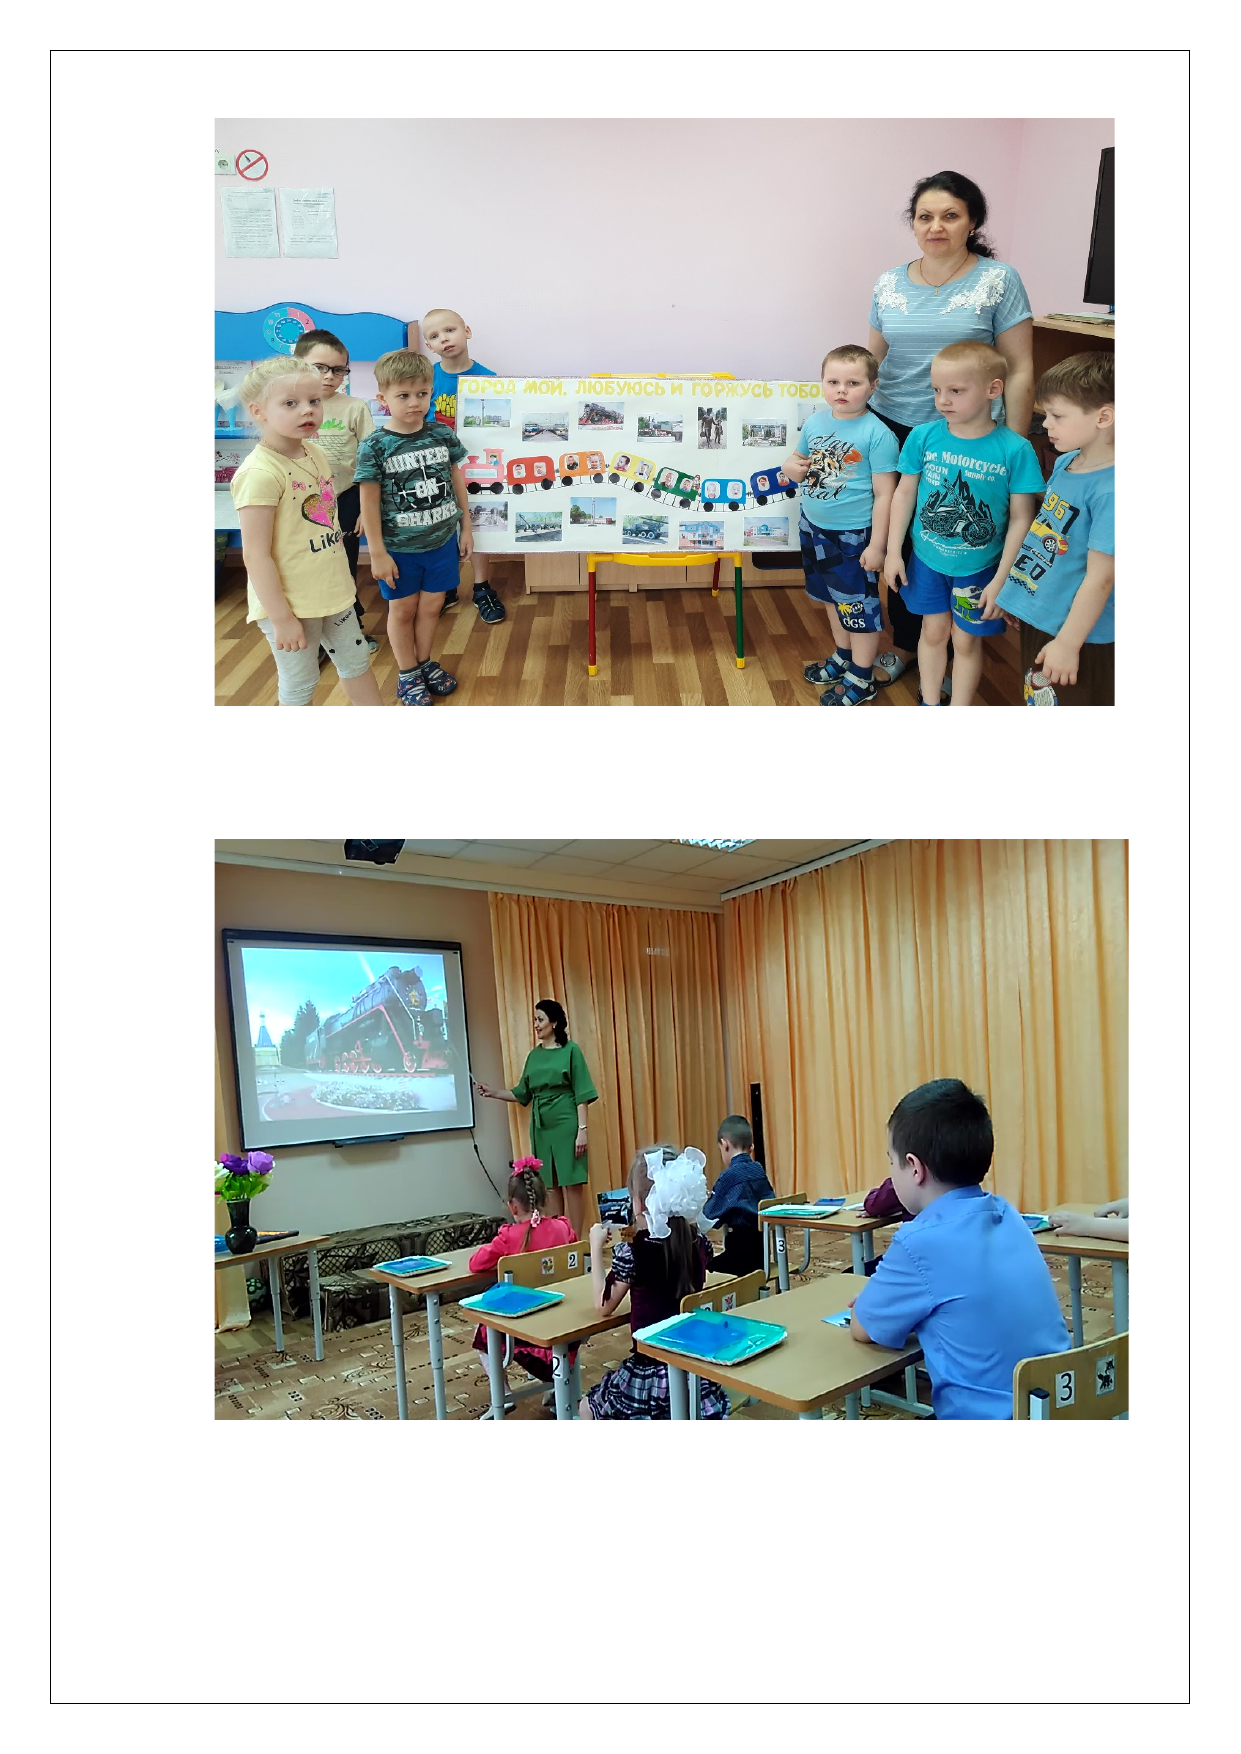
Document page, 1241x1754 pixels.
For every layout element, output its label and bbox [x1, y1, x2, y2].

picture [214, 839, 1129, 1420]
picture [214, 118, 1115, 706]
